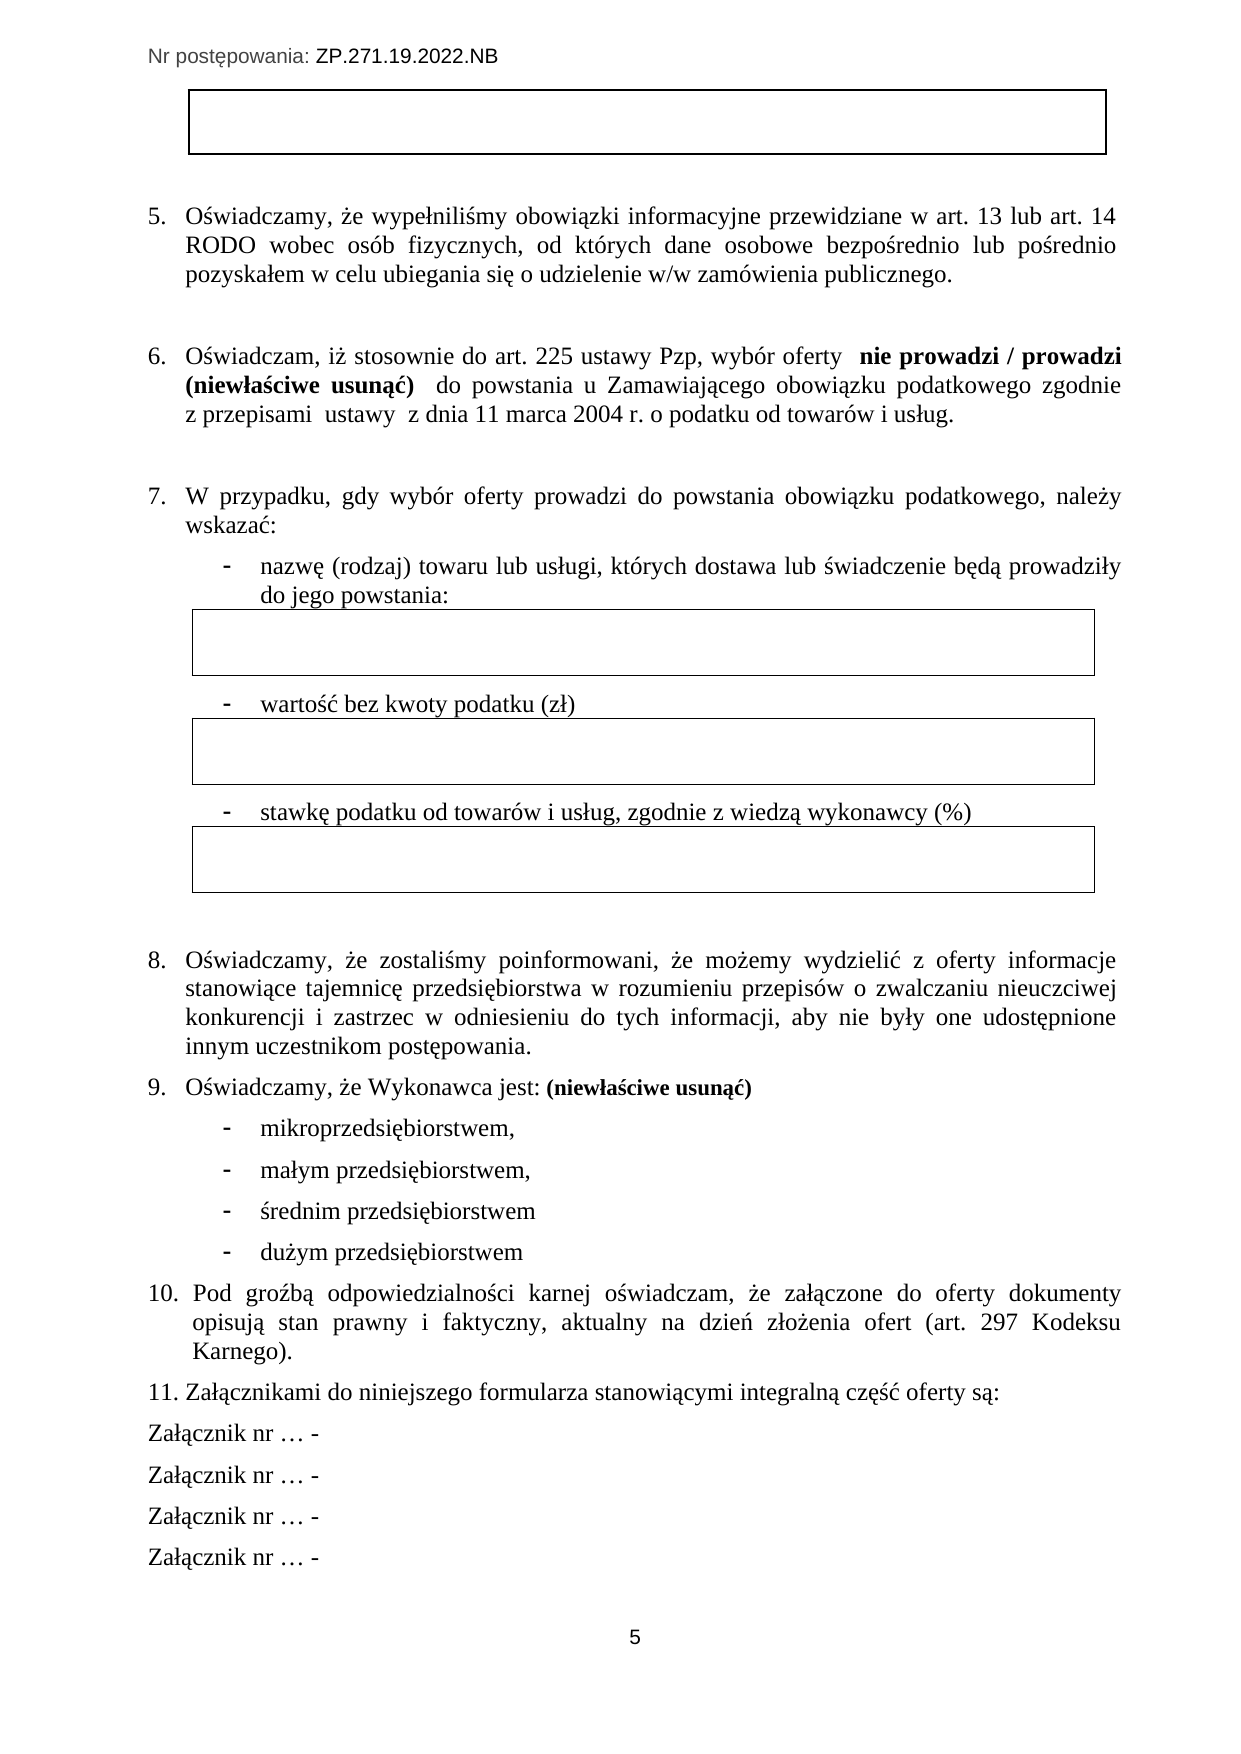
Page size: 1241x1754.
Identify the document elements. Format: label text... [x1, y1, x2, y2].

list wartość bez kwoty podatku (zł) [223, 689, 1122, 717]
list Oświadczamy, że Wykonawca jest: (niewłaściwe usunąć) [148, 1072, 1122, 1101]
table_header [193, 719, 1094, 784]
list nazwę (rodzaj) towaru lub usługi, których dostawa lub świadczenie będą prowadziły do jego powstania: [223, 551, 1122, 609]
text 11. Załącznikami do niniejszego formularza stanowiącymi integralną część oferty są: [148, 1377, 1122, 1406]
table_header [193, 827, 1094, 892]
list stawkę podatku od towarów i usług, zgodnie z wiedzą wykonawcy (%) [223, 797, 1122, 826]
table_header [190, 91, 1105, 153]
list mikroprzedsiębiorstwem, [223, 1113, 1122, 1142]
text Załącznik nr … - [148, 1418, 1122, 1447]
text Załącznik nr … - [148, 1501, 1122, 1530]
table_header [193, 610, 1094, 675]
list Oświadczam, iż stosownie do art. 225 ustawy Pzp, wybór oferty nie prowadzi / prowadzi (niewłaściwe usunąć) do powstania u Zamawiającego obowiązku podatkowego zgodnie z przepisami ustawy z dnia 11 marca 2004 r. o podatku od towarów i usług. [148, 341, 1122, 428]
text Załącznik nr … - [148, 1542, 1122, 1571]
list Oświadczamy, że wypełniliśmy obowiązki informacyjne przewidziane w art. 13 lub art. 14 RODO wobec osób fizycznych, od których dane osobowe bezpośrednio lub pośrednio pozyskałem w celu ubiegania się o udzielenie w/w zamówienia publicznego. [148, 201, 1117, 288]
list dużym przedsiębiorstwem [223, 1237, 1122, 1266]
list małym przedsiębiorstwem, [223, 1155, 1122, 1183]
text 10. Pod groźbą odpowiedzialności karnej oświadczam, że załączone do oferty dokumenty opisują stan prawny i faktyczny, aktualny na dzień złożenia ofert (art. 297 Kodeksu Karnego). [148, 1278, 1122, 1365]
list Oświadczamy, że zostaliśmy poinformowani, że możemy wydzielić z oferty informacje stanowiące tajemnicę przedsiębiorstwa w rozumieniu przepisów o zwalczaniu nieuczciwej konkurencji i zastrzec w odniesieniu do tych informacji, aby nie były one udostępnione innym uczestnikom postępowania. [148, 945, 1117, 1060]
list średnim przedsiębiorstwem [223, 1196, 1122, 1225]
text Załącznik nr … - [148, 1460, 1122, 1488]
list W przypadku, gdy wybór oferty prowadzi do powstania obowiązku podatkowego, należy wskazać: [148, 481, 1122, 539]
